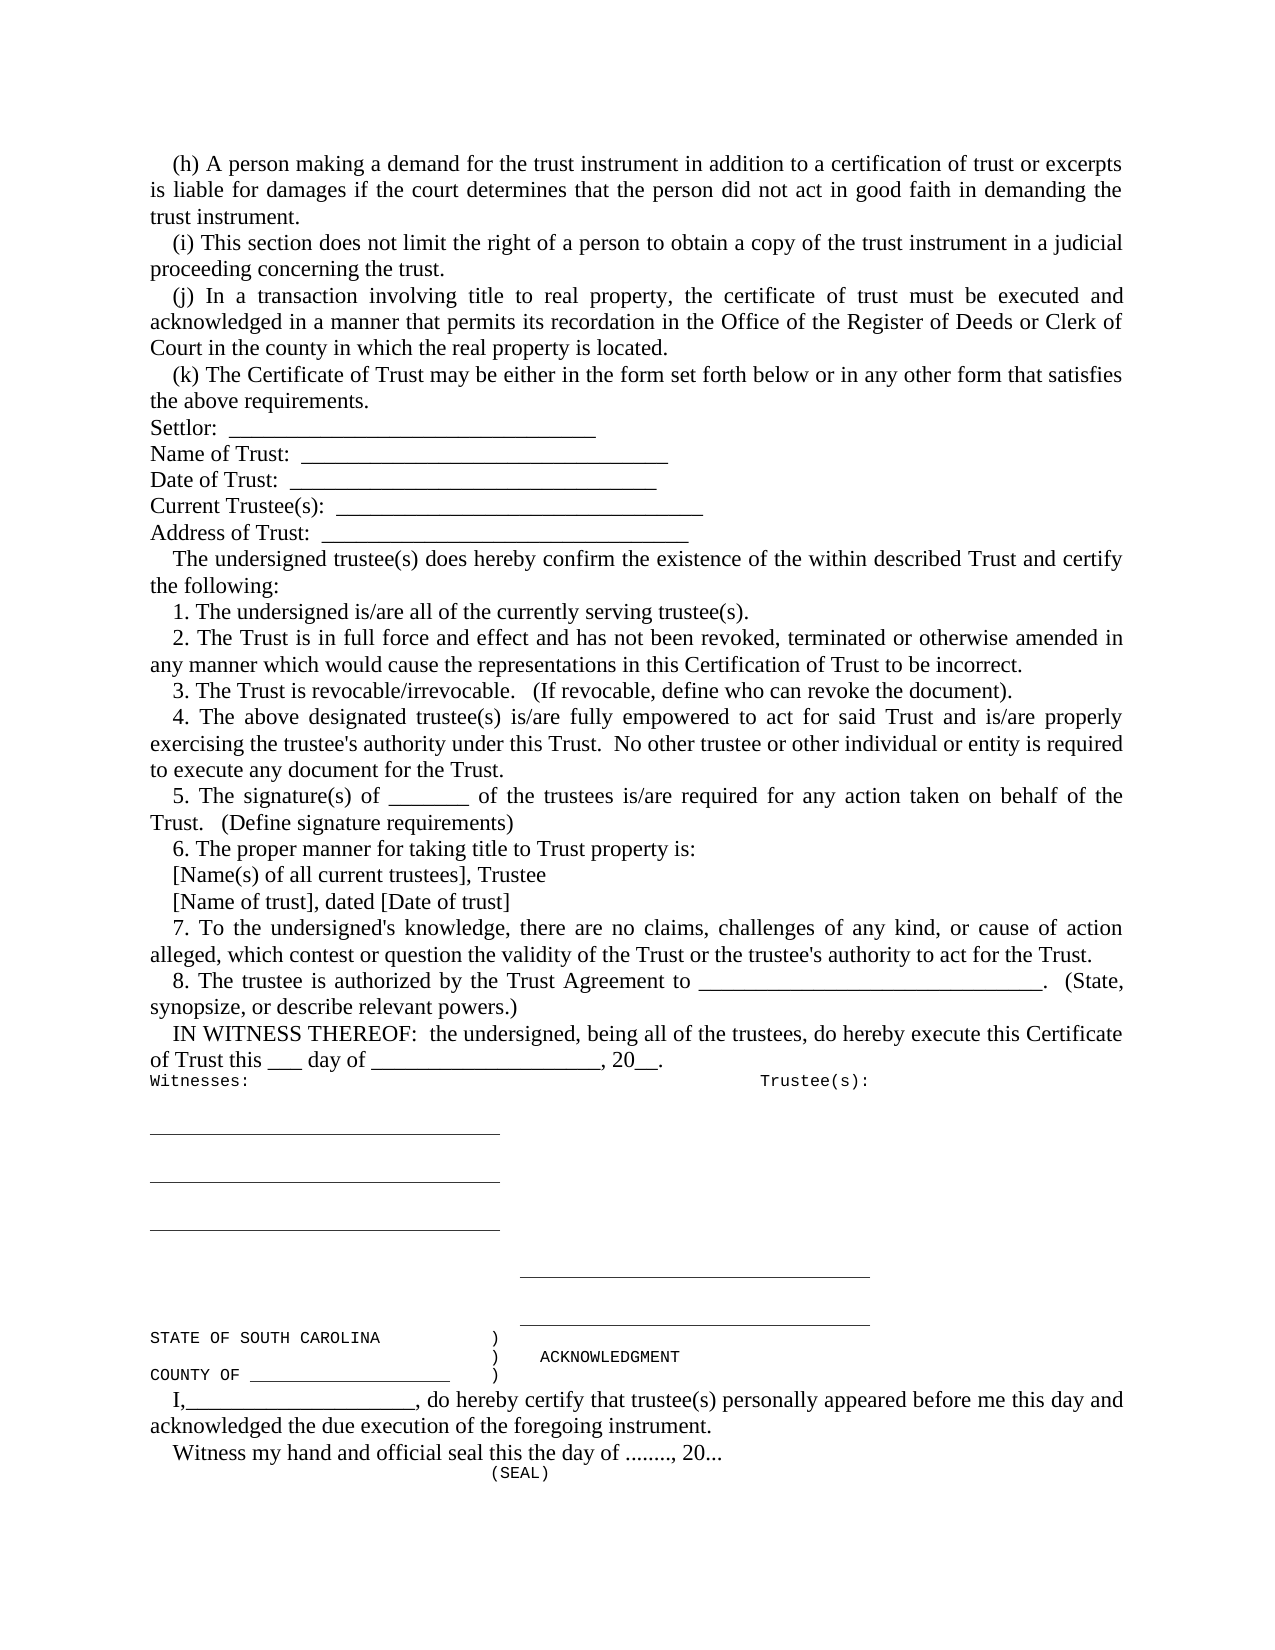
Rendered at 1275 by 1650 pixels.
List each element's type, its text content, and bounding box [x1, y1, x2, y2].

text COUNTY OF ____________________ ) [150, 1367, 1125, 1386]
text Date of Trust: ________________________________ [150, 466, 1125, 493]
text 2. The Trust is in full force and effect and has not been revoked, terminated or otherwise amended in any manner which would cause the representations in this Certification of Trust to be incorrect. [150, 624, 1125, 677]
text Current Trustee(s): ________________________________ [150, 493, 1125, 519]
text ___________________________________ [150, 1215, 1125, 1234]
text 5. The signature(s) of _______ of the trustees is/are required for any action taken on behalf of the Trust. (Define signature requirements) [150, 782, 1125, 835]
text ) ACKNOWLEDGMENT [150, 1348, 1125, 1367]
text Witness my hand and official seal this the day of ........, 20... [150, 1438, 1125, 1465]
text 6. The proper manner for taking title to Trust property is: [150, 835, 1125, 862]
text STATE OF SOUTH CAROLINA ) [150, 1329, 1125, 1348]
text (SEAL) [150, 1465, 1125, 1484]
text ___________________________________ [150, 1168, 1125, 1186]
text Settlor: ________________________________ [150, 413, 1125, 440]
text 8. The trustee is authorized by the Trust Agreement to ______________________________. (State, synopsize, or describe relevant powers.) [150, 967, 1125, 1020]
text 7. To the undersigned's knowledge, there are no claims, challenges of any kind, or cause of action alleged, which contest or question the validity of the Trust or the trustee's authority to act for the Trust. [150, 914, 1125, 967]
text (j) In a transaction involving title to real property, the certificate of trust must be executed and acknowledged in a manner that permits its recordation in the Office of the Register of Deeds or Clerk of Court in the county in which the real property is located. [150, 282, 1125, 361]
text (i) This section does not limit the right of a person to obtain a copy of the trust instrument in a judicial proceeding concerning the trust. [150, 229, 1125, 282]
text 1. The undersigned is/are all of the currently serving trustee(s). [150, 598, 1125, 624]
text 4. The above designated trustee(s) is/are fully empowered to act for said Trust and is/are properly exercising the trustee's authority under this Trust. No other trustee or other individual or entity is required to execute any document for the Trust. [150, 703, 1125, 782]
text (h) A person making a demand for the trust instrument in addition to a certification of trust or excerpts is liable for damages if the court determines that the person did not act in good faith in demanding the trust instrument. [150, 150, 1125, 229]
text ___________________________________ [150, 1310, 1125, 1329]
text [Name of trust], dated [Date of trust] [150, 888, 1125, 914]
text The undersigned trustee(s) does hereby confirm the existence of the within described Trust and certify the following: [150, 545, 1125, 598]
text 3. The Trust is revocable/irrevocable. (If revocable, define who can revoke the document). [150, 677, 1125, 703]
text (k) The Certificate of Trust may be either in the form set forth below or in any other form that satisfies the above requirements. [150, 361, 1125, 413]
text IN WITNESS THEREOF: the undersigned, being all of the trustees, do hereby execute this Certificate of Trust this ___ day of ____________________, 20__. [150, 1020, 1125, 1072]
text [Name(s) of all current trustees], Trustee [150, 862, 1125, 888]
text I,____________________, do hereby certify that trustee(s) personally appeared before me this day and acknowledged the due execution of the foregoing instrument. [150, 1386, 1125, 1438]
text Name of Trust: ________________________________ [150, 440, 1125, 466]
text ___________________________________ [150, 1120, 1125, 1139]
text ___________________________________ [150, 1263, 1125, 1282]
text Witnesses: Trustee(s): [150, 1072, 1125, 1091]
text Address of Trust: ________________________________ [150, 519, 1125, 545]
